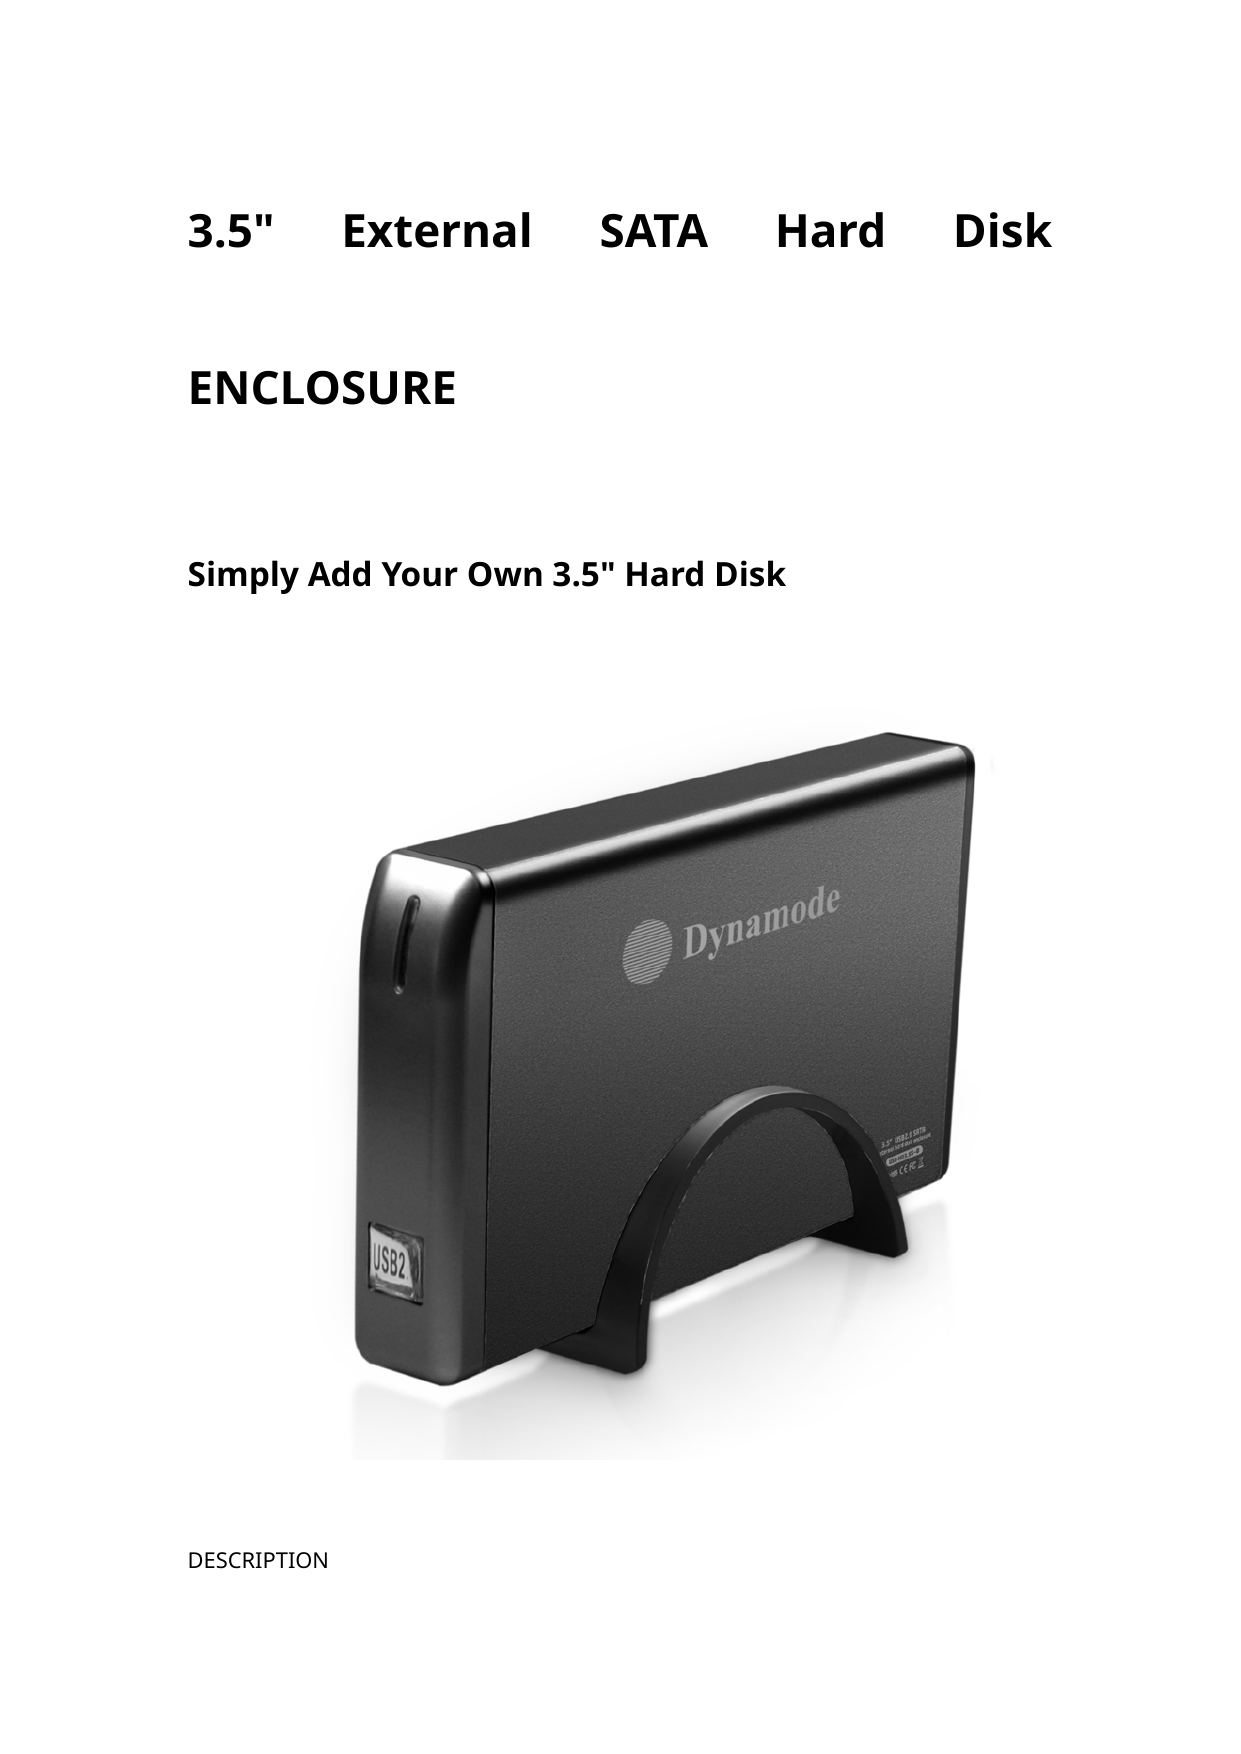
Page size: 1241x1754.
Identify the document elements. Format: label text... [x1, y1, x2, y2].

text DESCRIPTION [187, 1544, 1053, 1576]
subtitle 3.5" External SATA Hard Disk ENCLOSURE [187, 197, 1053, 419]
subtitle Simply Add Your Own 3.5" Hard Disk [187, 541, 1053, 606]
picture [187, 666, 1053, 1460]
